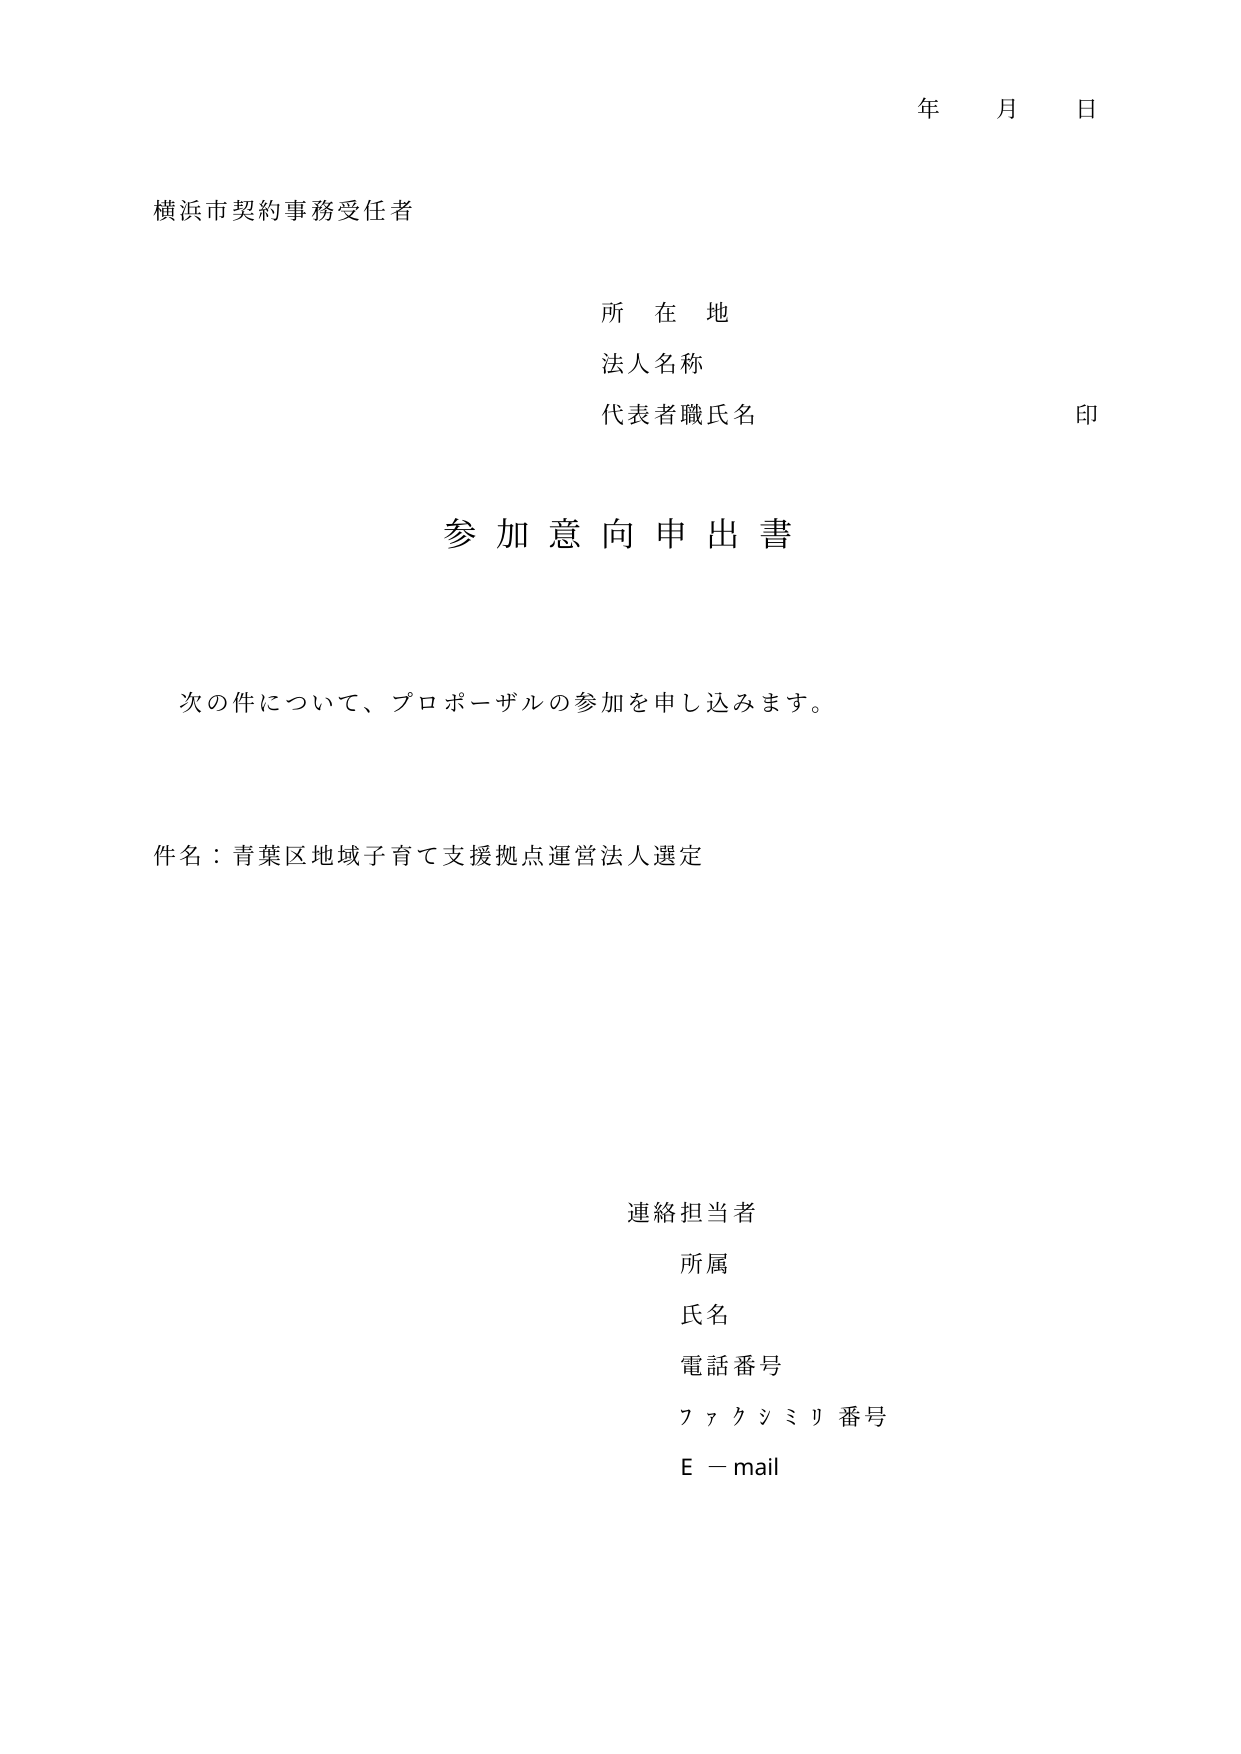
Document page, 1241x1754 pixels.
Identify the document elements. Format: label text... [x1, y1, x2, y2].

text 所属 [153, 1245, 1102, 1279]
text 法人名称 [595, 345, 1102, 379]
text E－mail [153, 1449, 1102, 1483]
text 件名：青葉区地域子育て支援拠点運営法人選定 [153, 838, 1102, 872]
text 横浜市契約事務受任者 [153, 193, 1102, 227]
text 参加意向申出書 [153, 498, 1102, 566]
text 氏名 [153, 1296, 1102, 1330]
text 連絡担当者 [153, 1194, 1102, 1228]
text 代表者職氏名 印 [595, 396, 1102, 430]
text 年 月 日 [153, 91, 1102, 125]
text ﾌｧｸｼﾐﾘ番号 [153, 1398, 1102, 1432]
text 電話番号 [153, 1347, 1102, 1381]
text 所 在 地 [595, 294, 1102, 328]
text 次の件について、プロポーザルの参加を申し込みます。 [153, 685, 1102, 719]
